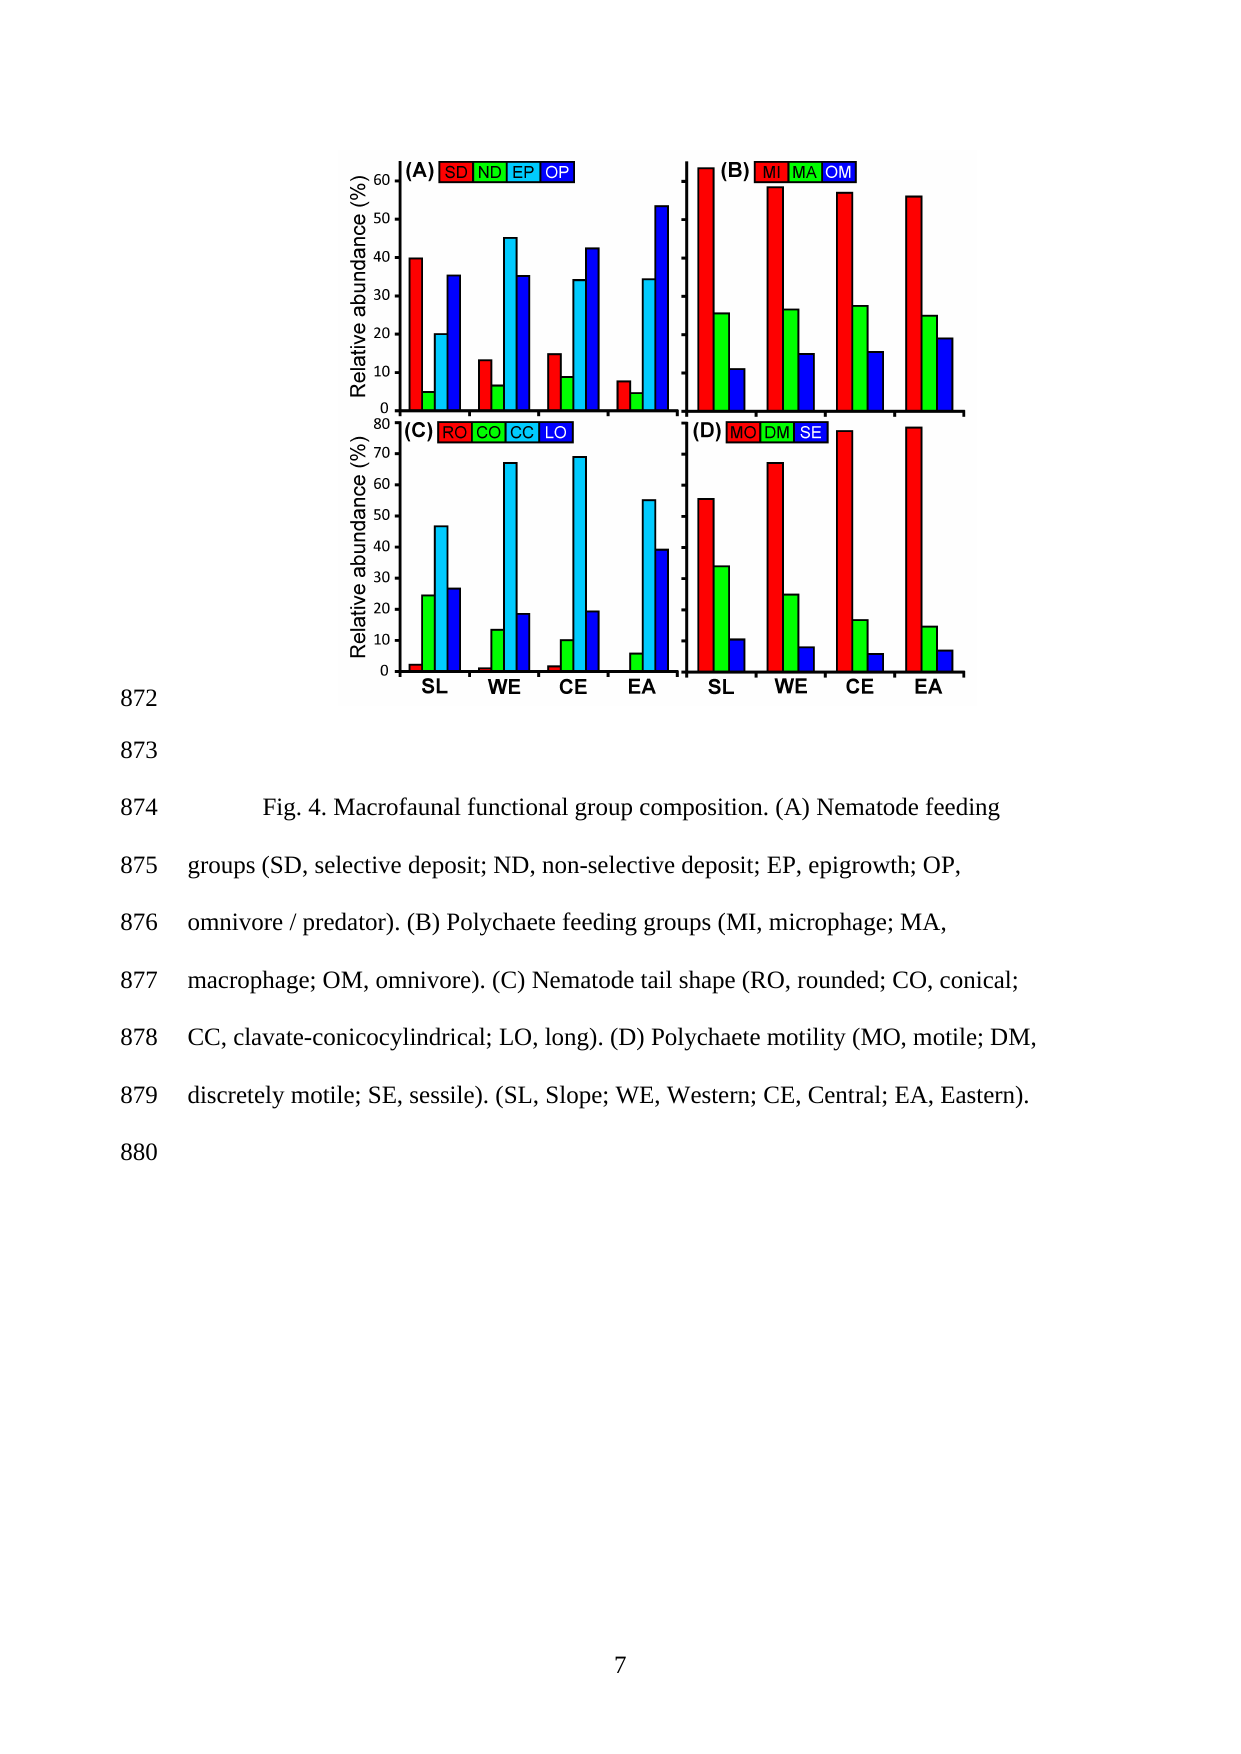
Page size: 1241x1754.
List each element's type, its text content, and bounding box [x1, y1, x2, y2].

text Fig. 4. Macrofaunal functional group composition. (A) Nematode feeding groups (SD, selective deposit; ND, non-selective deposit; EP, epigrowth; OP, omnivore / predator). (B) Polychaete feeding groups (MI, microphage; MA, macrophage; OM, omnivore). (C) Nematode tail shape (RO, rounded; CO, conical; CC, clavate-conicocylindrical; LO, long). (D) Polychaete motility (MO, motile; DM, discretely motile; SE, sessile). (SL, Slope; WE, Western; CE, Central; EA, Eastern). [187, 792, 1053, 1108]
picture [338, 150, 977, 706]
